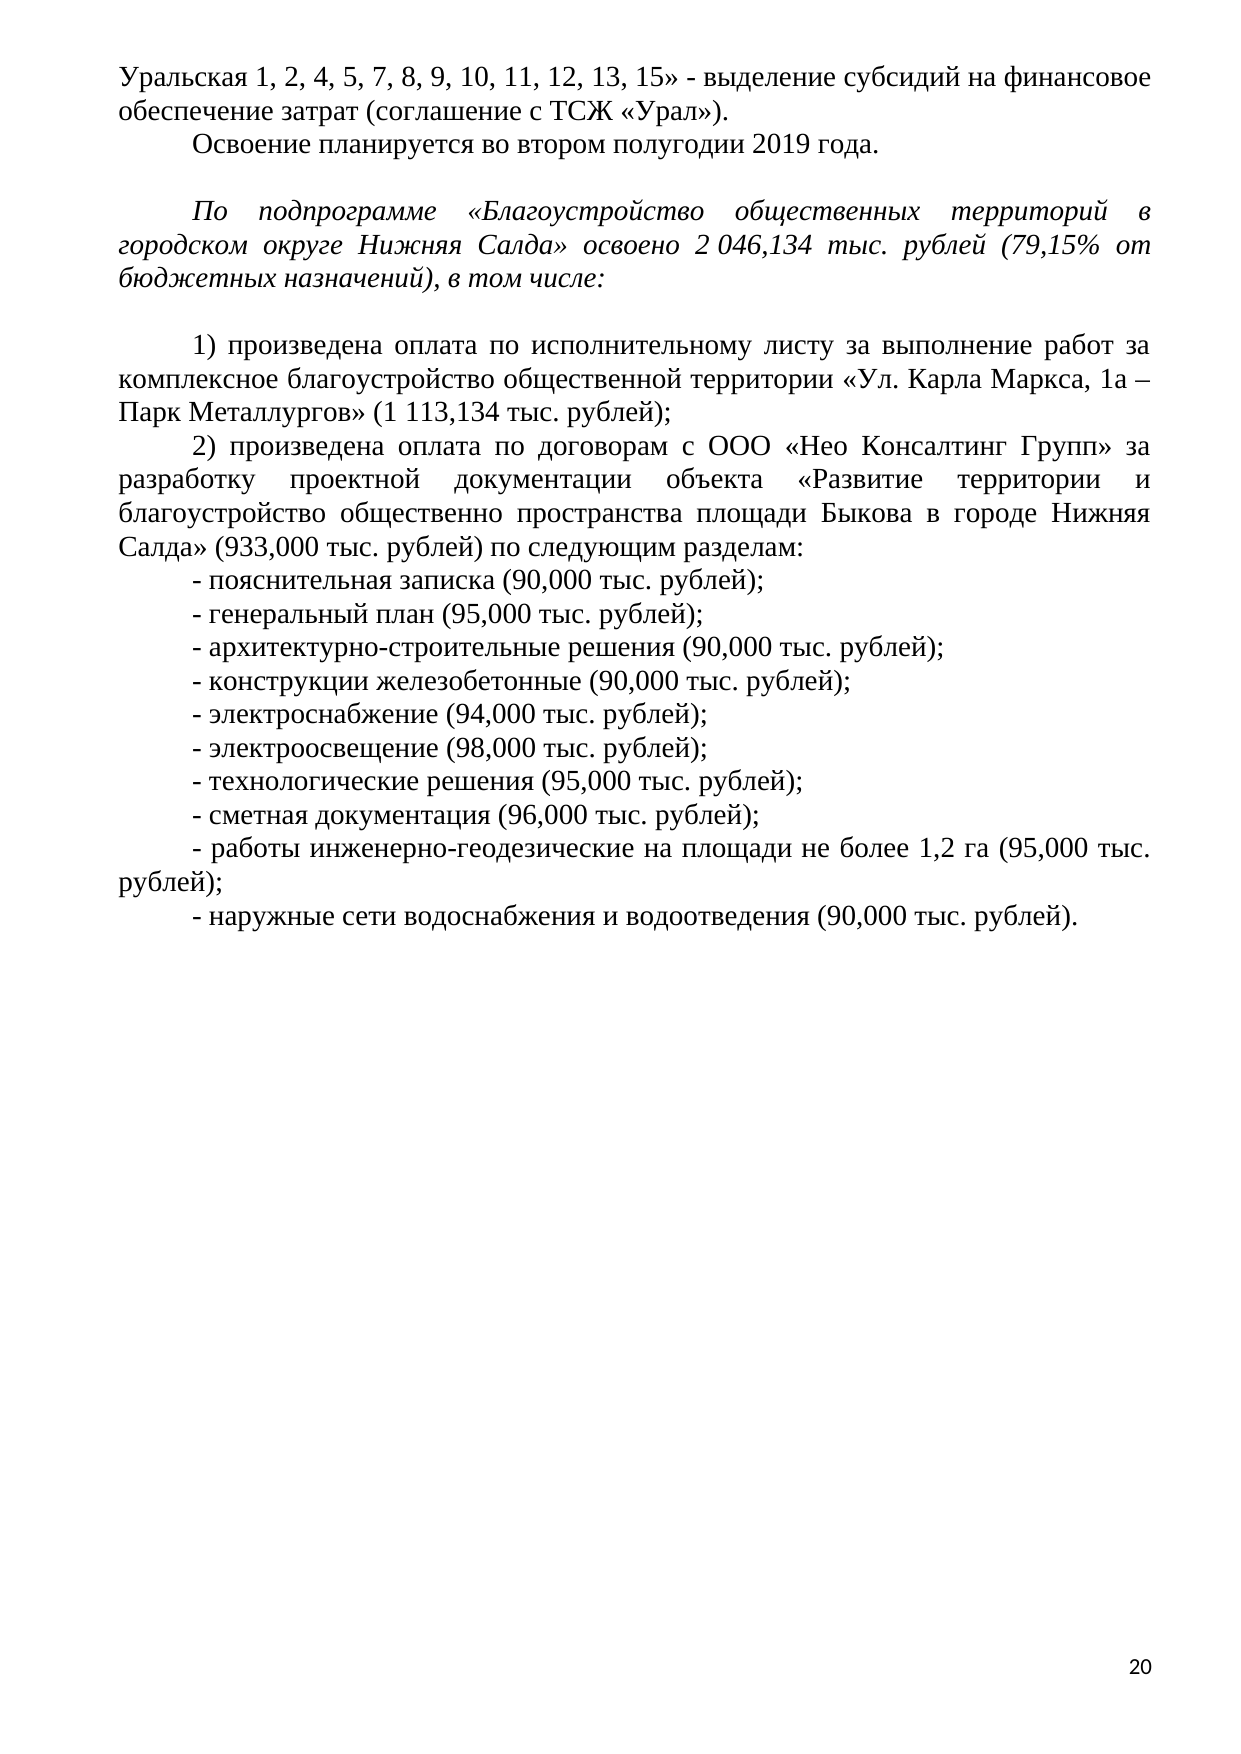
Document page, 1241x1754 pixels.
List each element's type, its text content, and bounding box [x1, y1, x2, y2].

text - работы инженерно-геодезические на площади не более 1,2 га (95,000 тыс. рублей); [118, 831, 1152, 898]
text - технологические решения (95,000 тыс. рублей); [118, 763, 1152, 797]
text 2) произведена оплата по договорам с ООО «Нео Консалтинг Групп» за разработку проектной документации объекта «Развитие территории и благоустройство общественно пространства площади Быкова в городе Нижняя Салда» (933,000 тыс. рублей) по следующим разделам: [118, 428, 1152, 562]
text - электроосвещение (98,000 тыс. рублей); [118, 730, 1152, 763]
text Освоение планируется во втором полугодии 2019 года. [118, 126, 1152, 160]
text - генеральный план (95,000 тыс. рублей); [118, 596, 1152, 629]
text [118, 59, 1152, 126]
text 1) произведена оплата по исполнительному листу за выполнение работ за комплексное благоустройство общественной территории «Ул. Карла Маркса, 1а – Парк Металлургов» (1 113,134 тыс. рублей); [118, 327, 1152, 428]
text - пояснительная записка (90,000 тыс. рублей); [118, 562, 1152, 596]
text - наружные сети водоснабжения и водоотведения (90,000 тыс. рублей). [118, 898, 1152, 931]
text - сметная документация (96,000 тыс. рублей); [118, 797, 1152, 831]
text По подпрограмме «Благоустройство общественных территорий в городском округе Нижняя Салда» освоено 2 046,134 тыс. рублей (79,15% от бюджетных назначений), в том числе: [118, 193, 1152, 294]
text - конструкции железобетонные (90,000 тыс. рублей); [118, 663, 1152, 696]
text - электроснабжение (94,000 тыс. рублей); [118, 696, 1152, 730]
text - архитектурно-строительные решения (90,000 тыс. рублей); [118, 629, 1152, 663]
